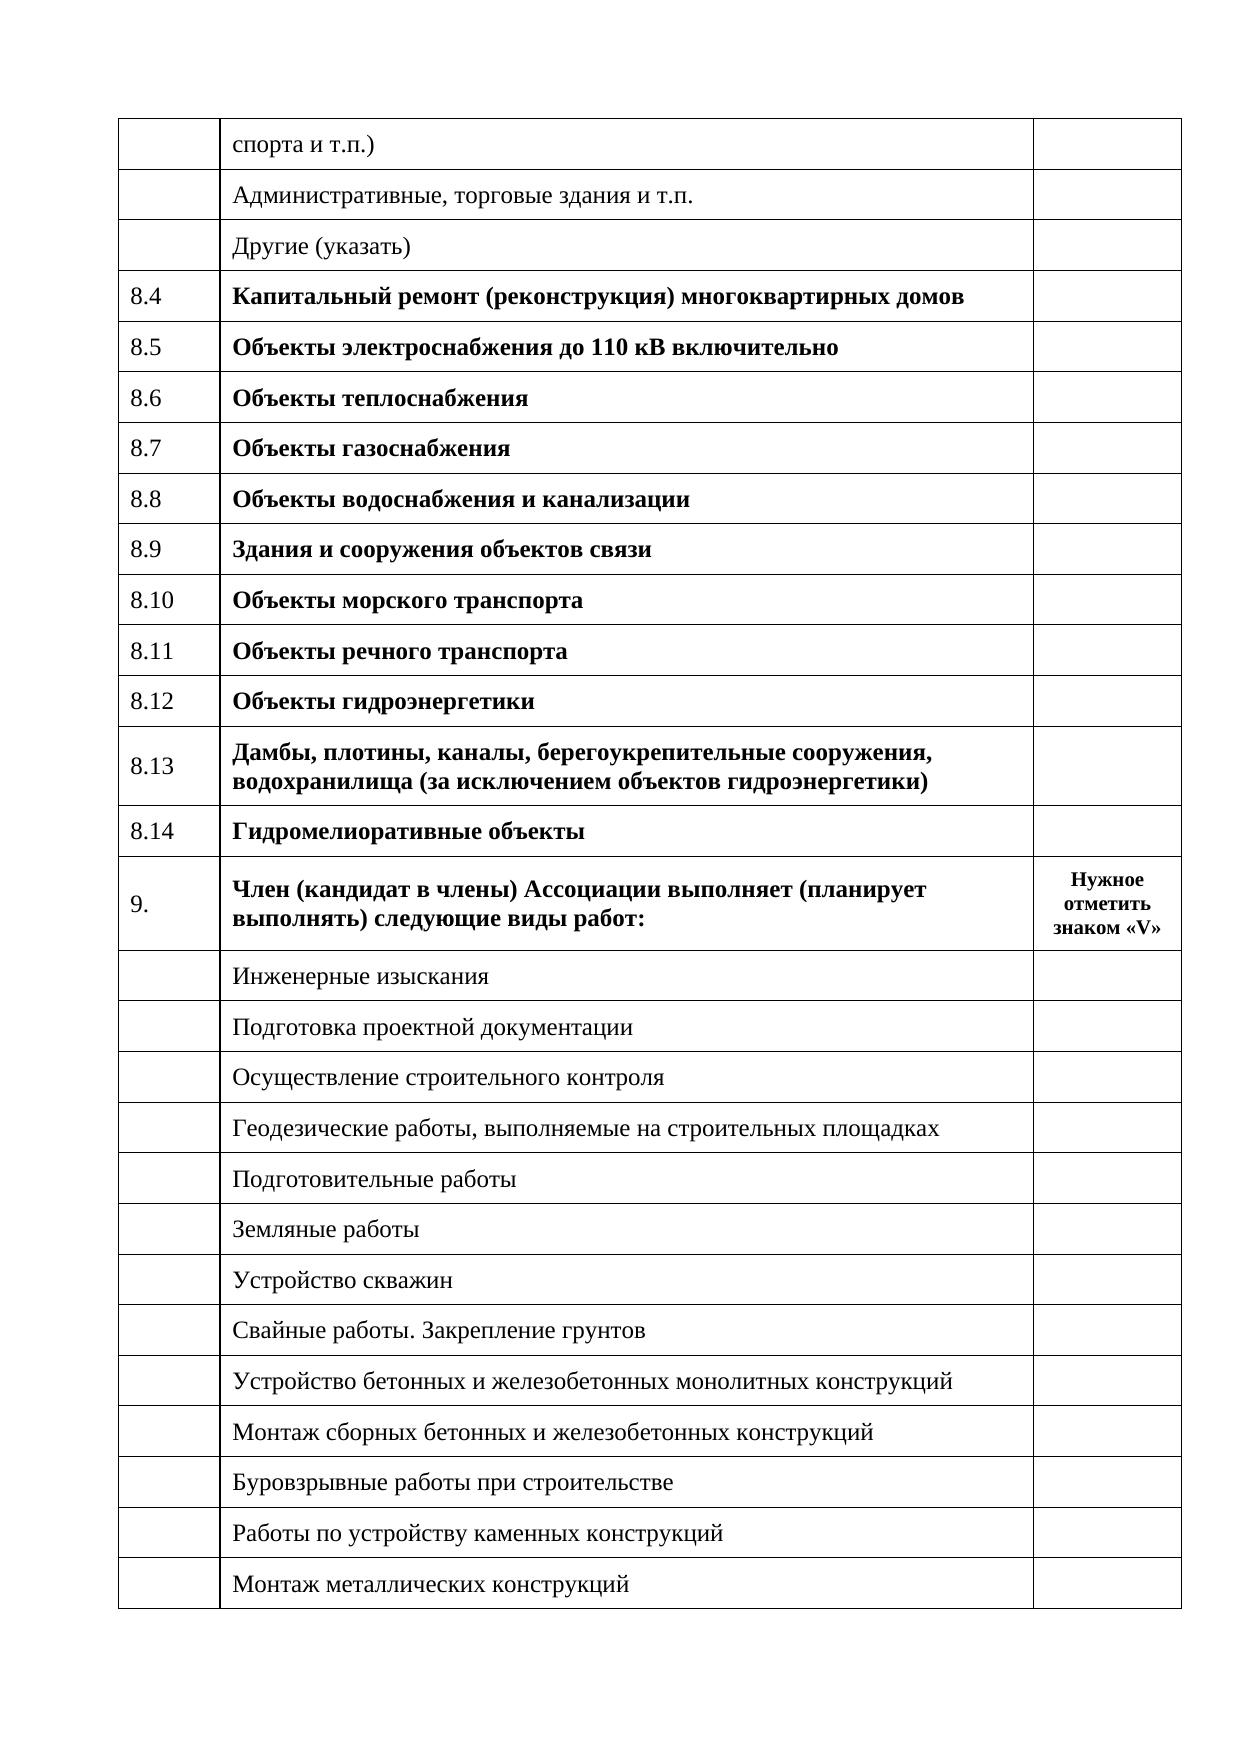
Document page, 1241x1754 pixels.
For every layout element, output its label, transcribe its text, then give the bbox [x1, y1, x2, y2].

table_cell [1034, 806, 1181, 856]
table_cell 8.8 [119, 474, 219, 523]
table_cell Свайные работы. Закрепление грунтов [221, 1305, 1033, 1355]
table_cell Объекты газоснабжения [221, 423, 1033, 472]
table_cell Подготовка проектной документации [221, 1001, 1033, 1051]
table_cell [1034, 1356, 1181, 1405]
table_cell Буровзрывные работы при строительстве [221, 1457, 1033, 1507]
table_cell Подготовительные работы [221, 1153, 1033, 1203]
table_cell 8.4 [119, 271, 219, 321]
table_cell [1034, 727, 1181, 805]
table_cell [1034, 1153, 1181, 1203]
table_cell [1034, 372, 1181, 422]
table_cell [119, 220, 219, 270]
table_cell [119, 119, 219, 169]
table_cell [1034, 951, 1181, 1000]
table_cell 8.5 [119, 322, 219, 371]
table_cell Капитальный ремонт (реконструкция) многоквартирных домов [221, 271, 1033, 321]
table_cell [1034, 1204, 1181, 1253]
table_cell Монтаж сборных бетонных и железобетонных конструкций [221, 1406, 1033, 1456]
table_cell [1034, 220, 1181, 270]
table_cell Другие (указать) [221, 220, 1033, 270]
table_cell [1034, 1406, 1181, 1456]
table_cell Осуществление строительного контроля [221, 1052, 1033, 1102]
table_cell Объекты теплоснабжения [221, 372, 1033, 422]
table_cell [1034, 474, 1181, 523]
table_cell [221, 119, 1033, 169]
table_cell 8.11 [119, 625, 219, 675]
table_cell Объекты водоснабжения и канализации [221, 474, 1033, 523]
table_cell [119, 1406, 219, 1456]
table_cell [119, 1153, 219, 1203]
table_cell [1034, 1305, 1181, 1355]
table_cell [1034, 524, 1181, 574]
table_cell Гидромелиоративные объекты [221, 806, 1033, 856]
table_cell [1034, 271, 1181, 321]
table_cell 8.10 [119, 575, 219, 624]
table_cell 8.14 [119, 806, 219, 856]
table_cell [1034, 1001, 1181, 1051]
table_cell 8.7 [119, 423, 219, 472]
table_cell Нужное отметить знаком «V» [1034, 857, 1181, 950]
table_cell [119, 1103, 219, 1152]
table_cell Дамбы, плотины, каналы, берегоукрепительные сооружения, водохранилища (за исключением объектов гидроэнергетики) [221, 727, 1033, 805]
table_cell Работы по устройству каменных конструкций [221, 1508, 1033, 1557]
table_cell [119, 1305, 219, 1355]
table_cell 8.6 [119, 372, 219, 422]
table_cell Член (кандидат в члены) Ассоциации выполняет (планирует выполнять) следующие виды работ: [221, 857, 1033, 950]
table_cell [119, 1508, 219, 1557]
table_cell [119, 170, 219, 219]
table_cell Здания и сооружения объектов связи [221, 524, 1033, 574]
table_cell [1034, 1255, 1181, 1304]
table_cell [1034, 322, 1181, 371]
table_cell [1034, 625, 1181, 675]
table_cell [1034, 1558, 1181, 1608]
table_cell 9. [119, 857, 219, 950]
table_cell Объекты гидроэнергетики [221, 676, 1033, 726]
table_cell [1034, 170, 1181, 219]
table_cell [1034, 1508, 1181, 1557]
table_cell [119, 1001, 219, 1051]
table_cell 8.13 [119, 727, 219, 805]
table_cell Административные, торговые здания и т.п. [221, 170, 1033, 219]
table_cell [119, 1457, 219, 1507]
table_cell [119, 1356, 219, 1405]
table_cell Объекты речного транспорта [221, 625, 1033, 675]
table_cell Геодезические работы, выполняемые на строительных площадках [221, 1103, 1033, 1152]
table_cell [1034, 575, 1181, 624]
table_cell Инженерные изыскания [221, 951, 1033, 1000]
table_cell Объекты морского транспорта [221, 575, 1033, 624]
table_cell [119, 1558, 219, 1608]
table_cell [1034, 119, 1181, 169]
table_cell Устройство скважин [221, 1255, 1033, 1304]
table_cell [1034, 423, 1181, 472]
table_cell [119, 1255, 219, 1304]
table_cell Земляные работы [221, 1204, 1033, 1253]
table_cell [119, 1204, 219, 1253]
table_cell [119, 951, 219, 1000]
table_cell [1034, 676, 1181, 726]
table_cell 8.9 [119, 524, 219, 574]
table_cell [119, 1052, 219, 1102]
table_cell [1034, 1103, 1181, 1152]
table_cell [1034, 1052, 1181, 1102]
table_cell [1034, 1457, 1181, 1507]
table_cell 8.12 [119, 676, 219, 726]
table_cell Монтаж металлических конструкций [221, 1558, 1033, 1608]
table_cell Устройство бетонных и железобетонных монолитных конструкций [221, 1356, 1033, 1405]
table_cell Объекты электроснабжения до 110 кВ включительно [221, 322, 1033, 371]
